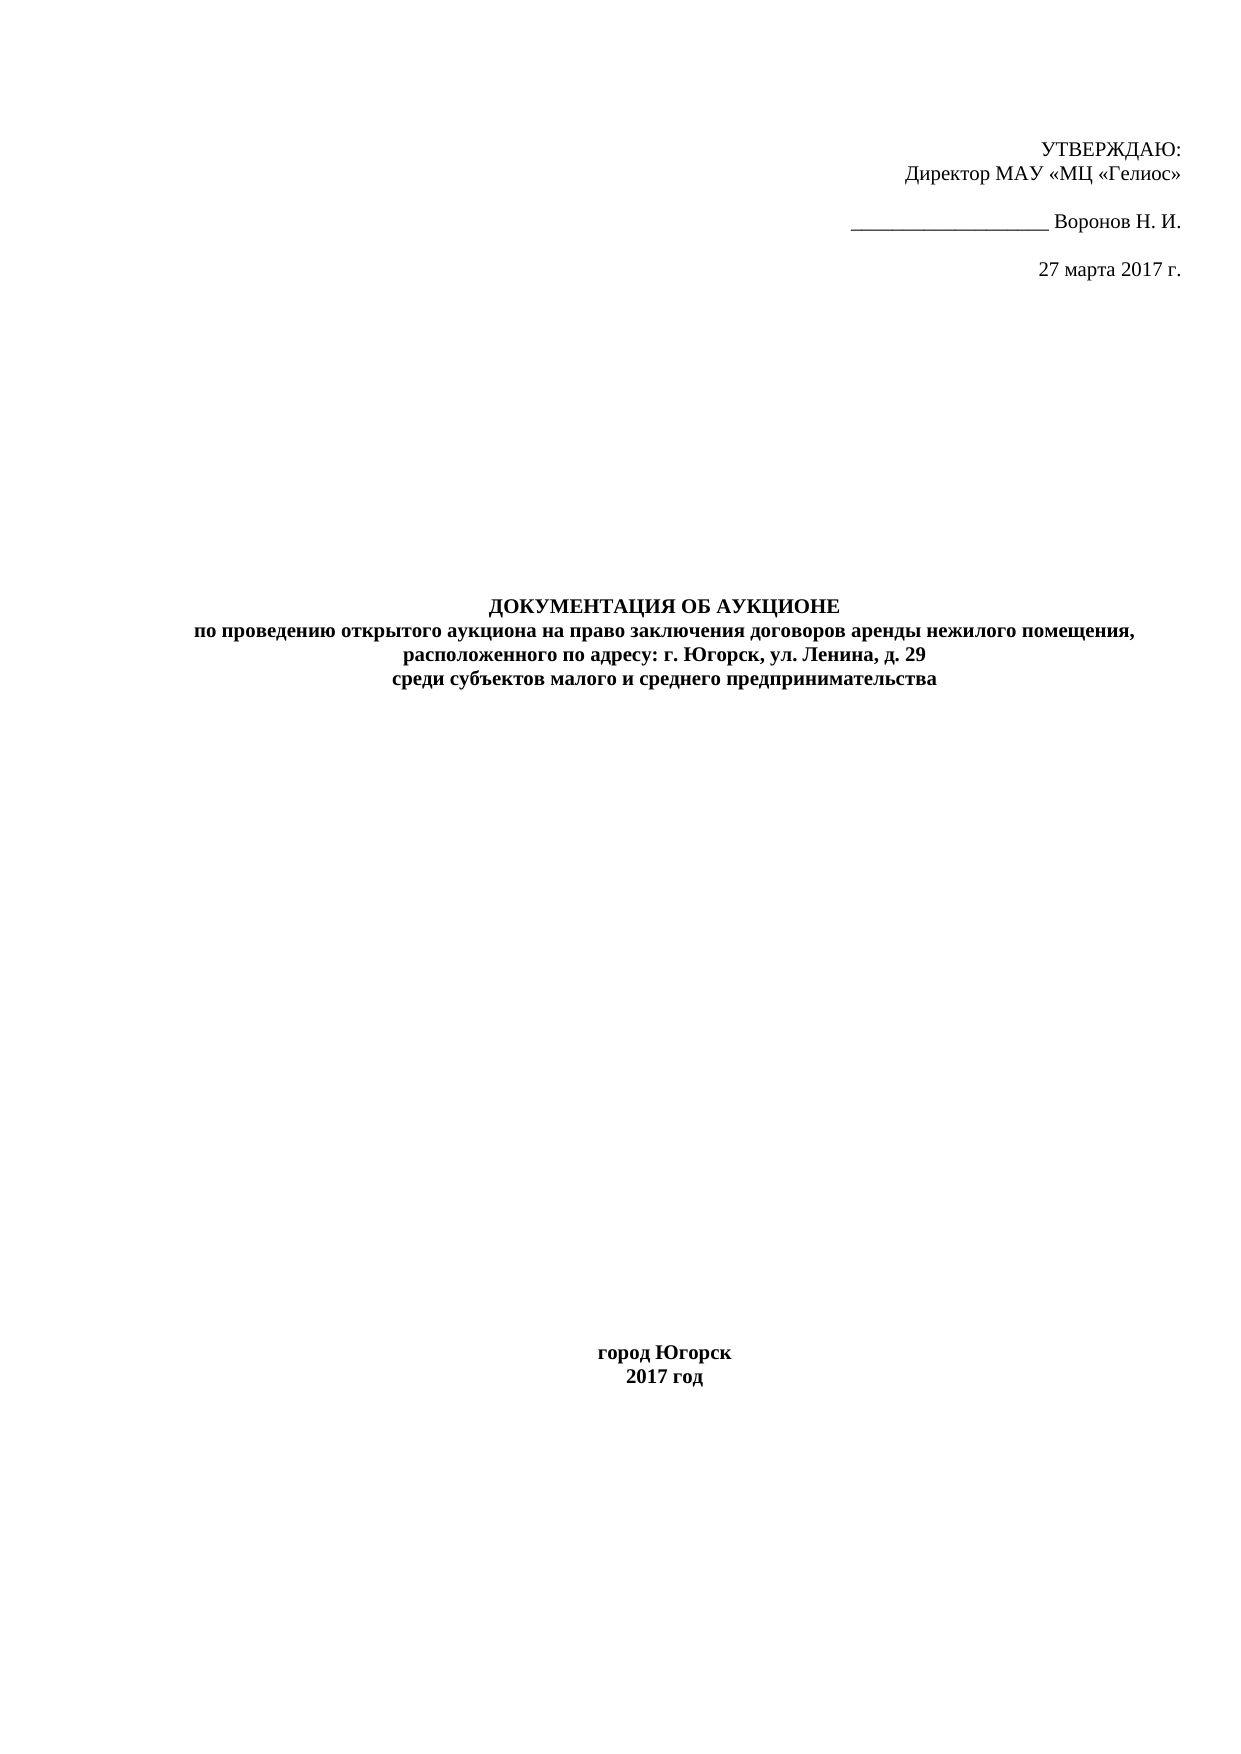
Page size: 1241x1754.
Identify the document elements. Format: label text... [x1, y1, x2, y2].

text 2017 год [148, 1364, 1181, 1388]
text УТВЕРЖДАЮ: [148, 137, 1181, 161]
text ___________________ Воронов Н. И. [148, 209, 1181, 233]
text по проведению открытого аукциона на право заключения договоров аренды нежилого помещения, расположенного по адресу: г. Югорск, ул. Ленина, д. 29 [148, 618, 1181, 666]
text ДОКУМЕНТАЦИЯ ОБ АУКЦИОНЕ [148, 594, 1181, 618]
text среди субъектов малого и среднего предпринимательства [148, 666, 1181, 690]
text город Югорск [148, 1340, 1181, 1364]
text 27 марта 2017 г. [148, 257, 1181, 281]
text Директор МАУ «МЦ «Гелиос» [148, 161, 1181, 185]
